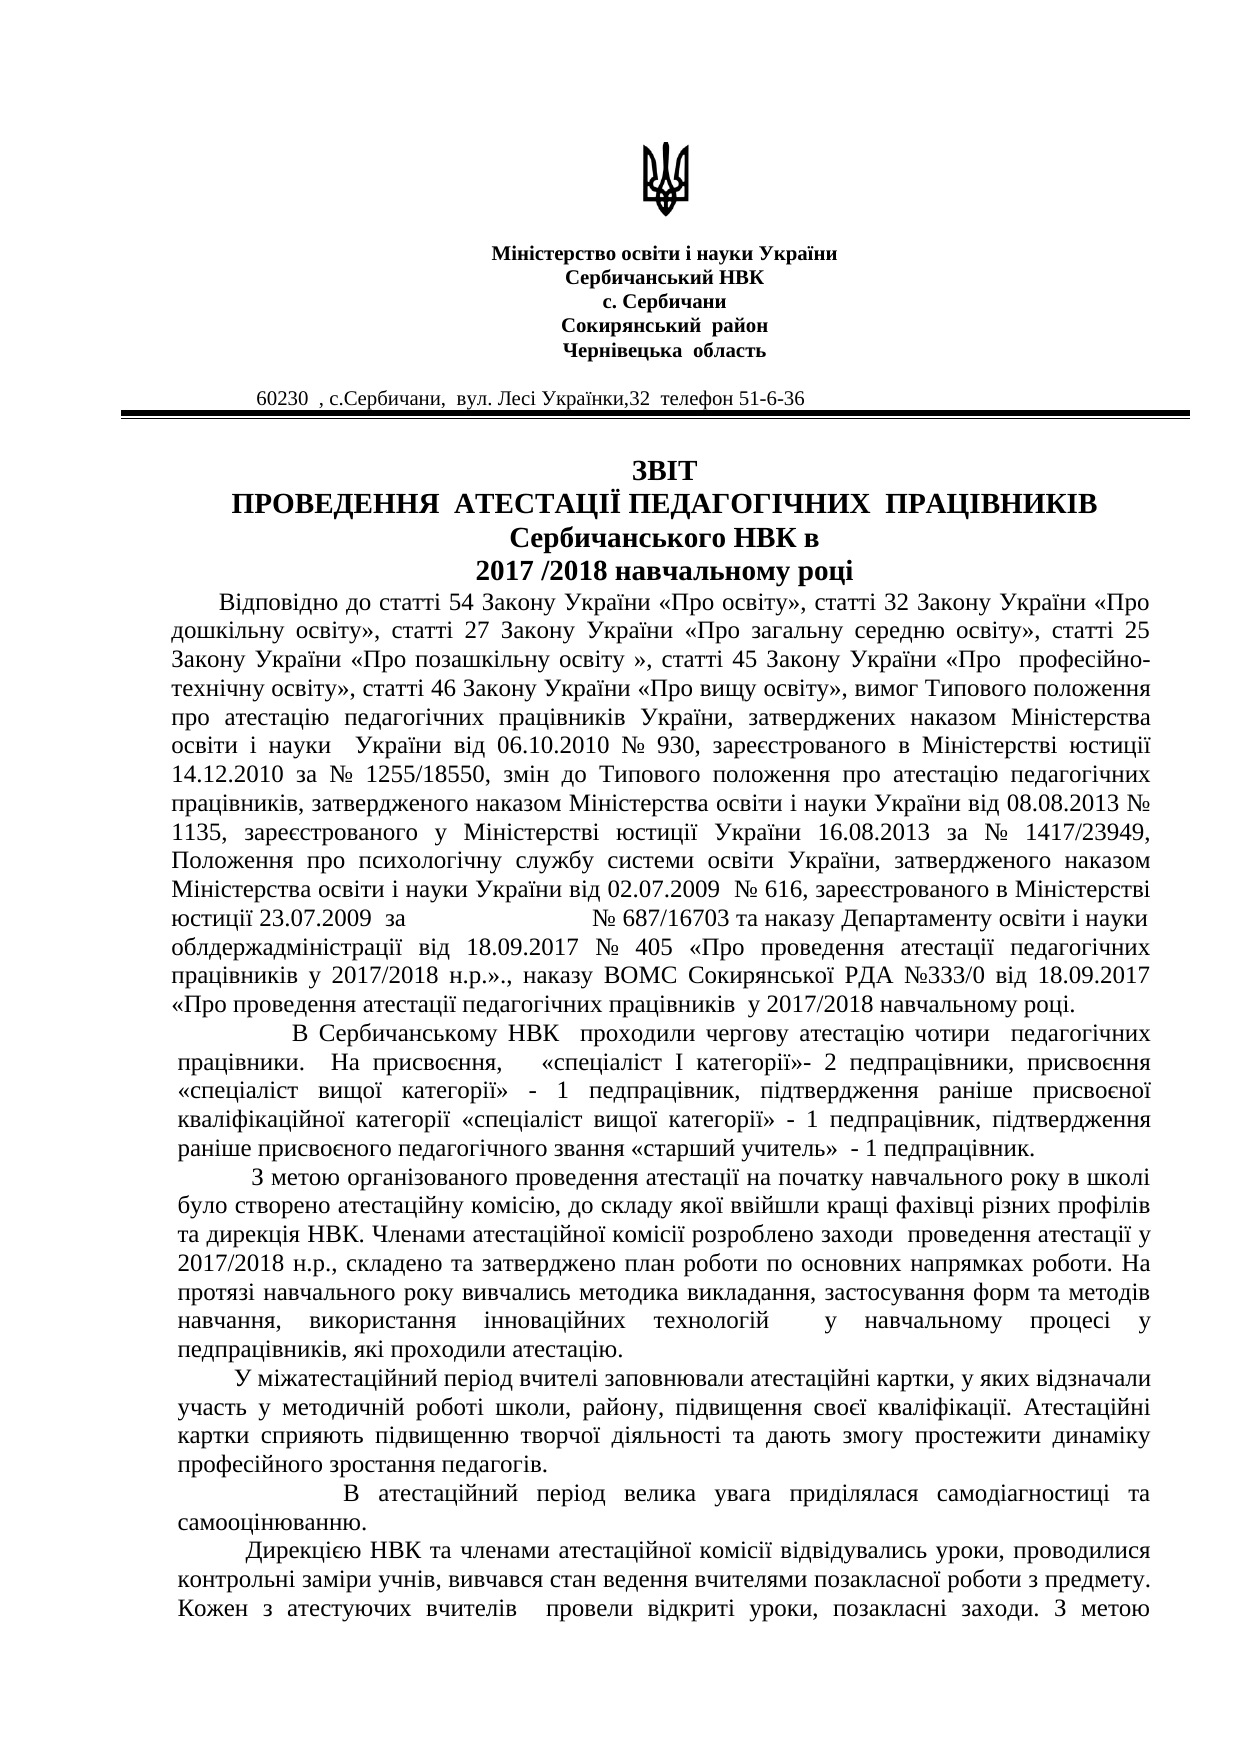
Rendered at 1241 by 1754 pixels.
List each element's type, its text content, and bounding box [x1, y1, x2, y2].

text с. Сербичани [177, 289, 1152, 313]
text В атестаційний період велика увага приділялася самодіагностиці та самооцінюванню. [177, 1478, 1152, 1536]
text Чернівецька область [177, 337, 1152, 362]
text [177, 1536, 1152, 1622]
text Сокирянський район [177, 313, 1152, 337]
picture [627, 142, 703, 218]
text В Сербичанському НВК проходили чергову атестацію чотири педагогічних працівники. На присвоєння, «спеціаліст І категорії»- 2 педпрацівники, присвоєння «спеціаліст вищої категорії» - 1 педпрацівник, підтвердження раніше присвоєної кваліфікаційної категорії «спеціаліст вищої категорії» - 1 педпрацівник, підтвердження раніше присвоєного педагогічного звання «старший учитель» - 1 педпрацівник. [177, 1018, 1152, 1162]
text Сербичанський НВК [177, 265, 1152, 289]
text ЗВІТ [177, 453, 1152, 486]
text Сербичанського НВК в [177, 520, 1152, 553]
text ПРОВЕДЕННЯ АТЕСТАЦІЇ ПЕДАГОГІЧНИХ ПРАЦІВНИКІВ [177, 486, 1152, 520]
text Міністерство освіти і науки України [177, 241, 1152, 265]
text 2017 /2018 навчальному році [177, 553, 1152, 587]
text У міжатестаційний період вчителі заповнювали атестаційні картки, у яких відзначали участь у методичній роботі школи, району, підвищення своєї кваліфікації. Атестаційні картки сприяють підвищенню творчої діяльності та дають змогу простежити динаміку професійного зростання педагогів. [177, 1363, 1152, 1478]
text Відповідно до статті 54 Закону України «Про освіту», статті 32 Закону України «Про дошкільну освіту», статті 27 Закону України «Про загальну середню освіту», статті 25 Закону України «Про позашкільну освіту », статті 45 Закону України «Про професійно-технічну освіту», статті 46 Закону України «Про вищу освіту», вимог Типового положення про атестацію педагогічних працівників України, затверджених наказом Міністерства освіти і науки України від 06.10.2010 № 930, зареєстрованого в Міністерстві юстиції 14.12.2010 за № 1255/18550, змін до Типового положення про атестацію педагогічних працівників, затвердженого наказом Міністерства освіти і науки України від 08.08.2013 № 1135, зареєстрованого у Міністерстві юстиції України 16.08.2013 за № 1417/23949, Положення про психологічну службу системи освіти України, затвердженого наказом Міністерства освіти і науки України від 02.07.2009 № 616, зареєстрованого в Міністерстві юстиції 23.07.2009 за № 687/16703 та наказу Департаменту освіти і науки облдержадміністрації від 18.09.2017 № 405 «Про проведення атестації педагогічних працівників у 2017/2018 н.р.»., наказу ВОМС Сокирянської РДА №333/0 від 18.09.2017 «Про проведення атестації педагогічних працівників у 2017/2018 навчальному році. [171, 587, 1152, 1018]
table_header 60230 , с.Сербичани, вул. Лесі Українки,32 телефон 51-6-36 [121, 386, 1190, 410]
text З метою організованого проведення атестації на початку навчального року в школі було створено атестаційну комісію, до складу якої ввійшли кращі фахівці різних профілів та дирекція НВК. Членами атестаційної комісії розроблено заходи проведення атестації у 2017/2018 н.р., складено та затверджено план роботи по основних напрямках роботи. На протязі навчального року вивчались методика викладання, застосування форм та методів навчання, використання інноваційних технологій у навчальному процесі у педпрацівників, які проходили атестацію. [177, 1162, 1152, 1363]
